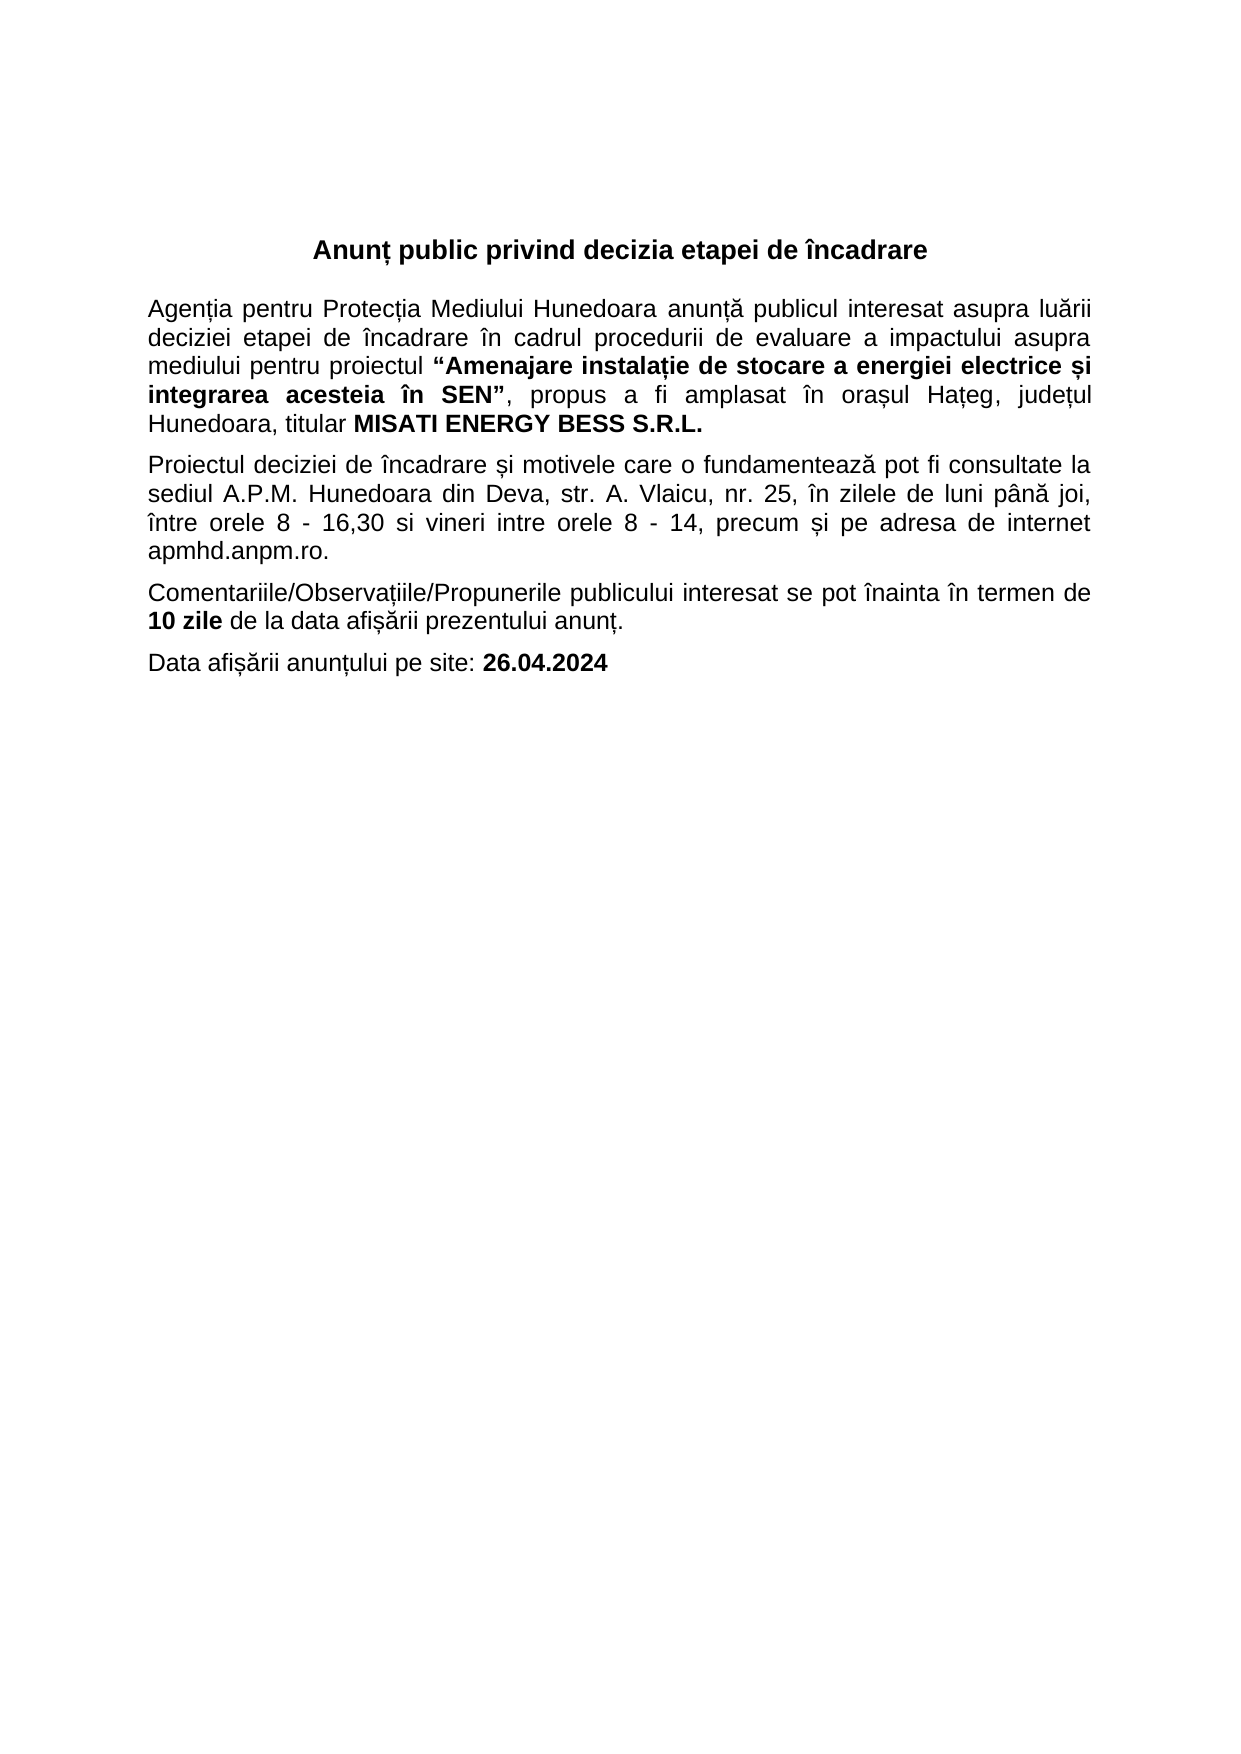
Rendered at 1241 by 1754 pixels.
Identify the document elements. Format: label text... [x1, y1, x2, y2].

text Agenția pentru Protecția Mediului Hunedoara anunță publicul interesat asupra luării deciziei etapei de încadrare în cadrul procedurii de evaluare a impactului asupra mediului pentru proiectul “Amenajare instalație de stocare a energiei electrice și integrarea acesteia în SEN”, propus a fi amplasat în orașul Hațeg, județul Hunedoara, titular MISATI ENERGY BESS S.R.L. [148, 294, 1093, 438]
text Comentariile/Observațiile/Propunerile publicului interesat se pot înainta în termen de 10 zile de la data afișării prezentului anunț. [148, 578, 1093, 635]
text Proiectul deciziei de încadrare și motivele care o fundamentează pot fi consultate la sediul A.P.M. Hunedoara din Deva, str. A. Vlaicu, nr. 25, în zilele de luni până joi, între orele 8 - 16,30 si vineri intre orele 8 - 14, precum și pe adresa de internet apmhd.anpm.ro. [148, 450, 1093, 565]
text Data afișării anunțului pe site: 26.04.2024 [148, 648, 1093, 676]
text Anunț public privind decizia etapei de încadrare [148, 234, 1093, 265]
